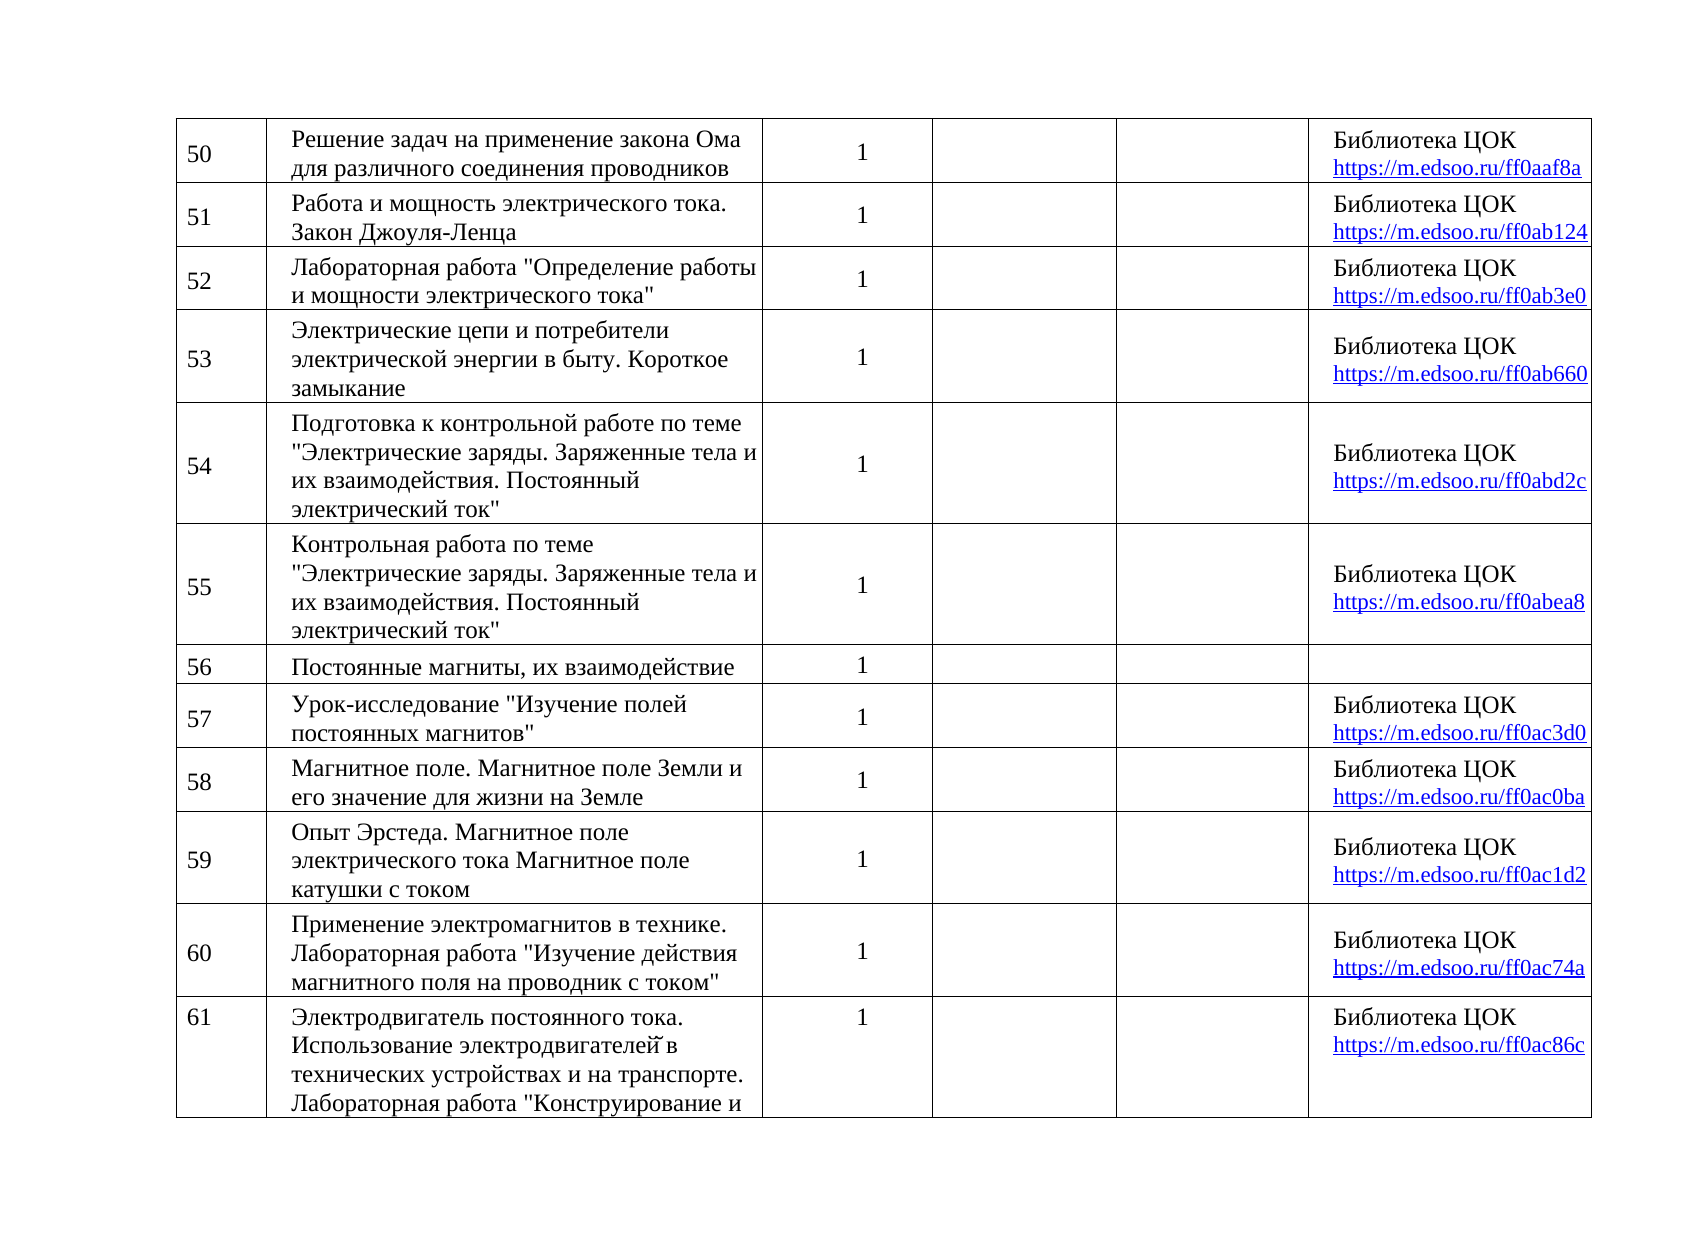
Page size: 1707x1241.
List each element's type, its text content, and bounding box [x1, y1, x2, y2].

table_cell [933, 247, 1116, 309]
table_cell [1117, 904, 1308, 996]
table_cell 1 [763, 119, 932, 182]
table_cell 54 [177, 403, 266, 523]
table_cell 1 [763, 748, 932, 811]
table_cell [1117, 119, 1308, 182]
table_cell Работа и мощность электрического тока. Закон Джоуля-Ленца [267, 183, 762, 246]
table_cell [933, 183, 1116, 246]
table_cell [933, 119, 1116, 182]
table_cell Библиотека ЦОК https://m.edsoo.ru/ff0ab660 [1309, 310, 1591, 402]
table_cell Применение электромагнитов в технике. Лабораторная работа "Изучение действия магнитного поля на проводник с током" [267, 904, 762, 996]
table_cell [933, 812, 1116, 903]
table_cell Библиотека ЦОК https://m.edsoo.ru/ff0abea8 [1309, 524, 1591, 644]
table_cell [1117, 183, 1308, 246]
table_cell Контрольная работа по теме "Электрические заряды. Заряженные тела и их взаимодействия. Постоянный электрический ток" [267, 524, 762, 644]
table_cell Урок-исследование "Изучение полей постоянных магнитов" [267, 684, 762, 747]
table_cell [1117, 645, 1308, 683]
table_cell Библиотека ЦОК https://m.edsoo.ru/ff0ac1d2 [1309, 812, 1591, 903]
table_cell [1117, 997, 1308, 1117]
table_cell Библиотека ЦОК https://m.edsoo.ru/ff0aaf8a [1309, 119, 1591, 182]
table_cell [933, 524, 1116, 644]
table_cell [1117, 310, 1308, 402]
table_cell 51 [177, 183, 266, 246]
table_cell 61 [177, 997, 266, 1117]
table_cell 53 [177, 310, 266, 402]
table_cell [1309, 997, 1591, 1117]
table_cell Библиотека ЦОК https://m.edsoo.ru/ff0abd2c [1309, 403, 1591, 523]
table_cell [933, 645, 1116, 683]
table_cell Библиотека ЦОК https://m.edsoo.ru/ff0ac0ba [1309, 748, 1591, 811]
table_cell Решение задач на применение закона Ома для различного соединения проводников [267, 119, 762, 182]
table_cell Библиотека ЦОК https://m.edsoo.ru/ff0ab124 [1309, 183, 1591, 246]
table_cell [933, 403, 1116, 523]
table_cell Библиотека ЦОК https://m.edsoo.ru/ff0ac3d0 [1309, 684, 1591, 747]
table_cell 1 [763, 904, 932, 996]
table_cell 52 [177, 247, 266, 309]
table_cell [1117, 403, 1308, 523]
table_cell 59 [177, 812, 266, 903]
table_cell 50 [177, 119, 266, 182]
table_cell 1 [763, 403, 932, 523]
table_cell 1 [763, 524, 932, 644]
table_cell 60 [177, 904, 266, 996]
table_cell 1 [763, 645, 932, 683]
table_cell 1 [763, 812, 932, 903]
table_cell 55 [177, 524, 266, 644]
table_cell [1117, 748, 1308, 811]
table_cell 1 [763, 684, 932, 747]
table_cell Лабораторная работа "Определение работы и мощности электрического тока" [267, 247, 762, 309]
table_cell Библиотека ЦОК https://m.edsoo.ru/ff0ac74a [1309, 904, 1591, 996]
table_cell Постоянные магниты, их взаимодействие [267, 645, 762, 683]
table_cell 1 [763, 997, 932, 1117]
table_cell [933, 904, 1116, 996]
table_cell [933, 748, 1116, 811]
table_cell [1117, 684, 1308, 747]
table_cell Электрические цепи и потребители электрической энергии в быту. Короткое замыкание [267, 310, 762, 402]
table_cell [933, 684, 1116, 747]
table_cell [1117, 247, 1308, 309]
table_cell [933, 997, 1116, 1117]
table_cell 1 [763, 183, 932, 246]
table_cell 58 [177, 748, 266, 811]
table_cell Магнитное поле. Магнитное поле Земли и его значение для жизни на Земле [267, 748, 762, 811]
table_cell [1117, 524, 1308, 644]
table_cell Подготовка к контрольной работе по теме "Электрические заряды. Заряженные тела и их взаимодействия. Постоянный электрический ток" [267, 403, 762, 523]
table_cell [933, 310, 1116, 402]
table_cell 1 [763, 310, 932, 402]
table_cell [1309, 645, 1591, 683]
table_cell 57 [177, 684, 266, 747]
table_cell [267, 997, 762, 1117]
table_cell 56 [177, 645, 266, 683]
table_cell Опыт Эрстеда. Магнитное поле электрического тока Магнитное поле катушки с током [267, 812, 762, 903]
table_cell 1 [763, 247, 932, 309]
table_cell Библиотека ЦОК https://m.edsoo.ru/ff0ab3e0 [1309, 247, 1591, 309]
table_cell [1117, 812, 1308, 903]
